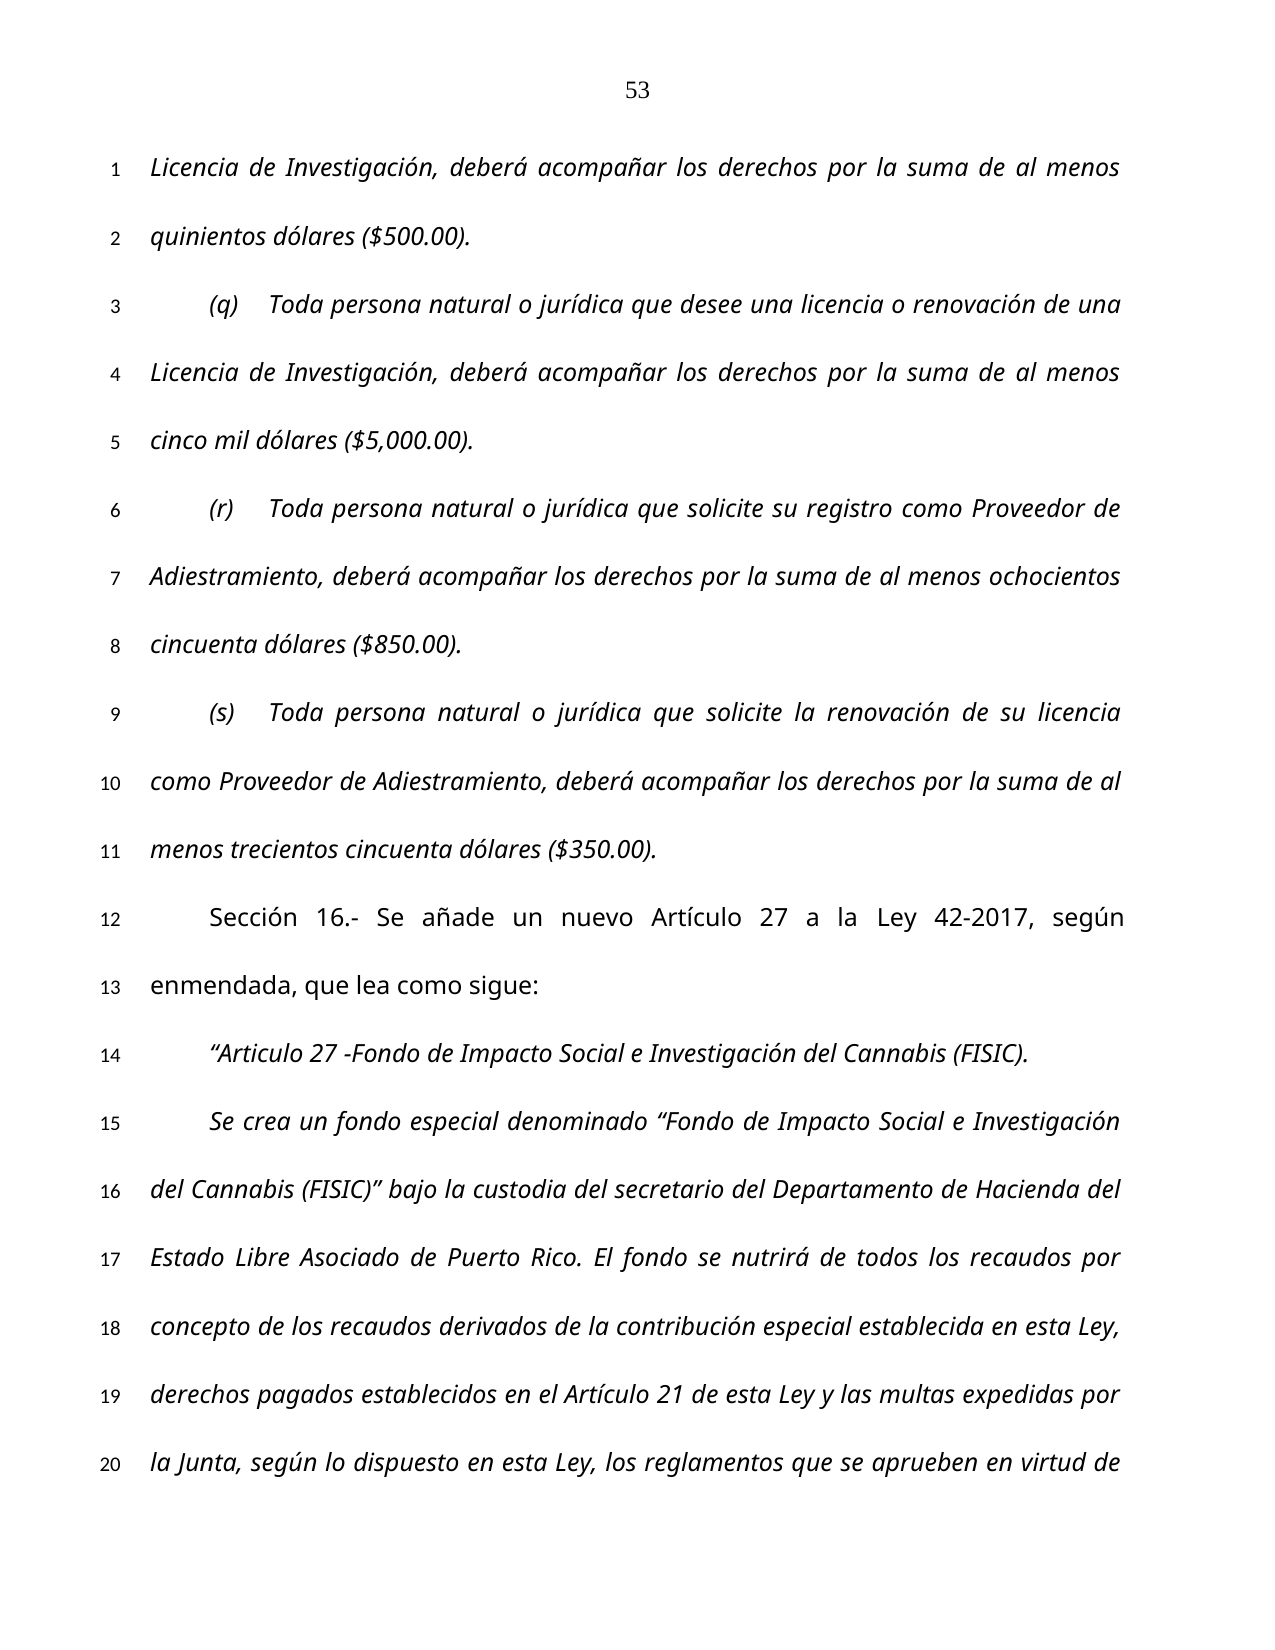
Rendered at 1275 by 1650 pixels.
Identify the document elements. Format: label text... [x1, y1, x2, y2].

text Sección 16.- Se añade un nuevo Artículo 27 a la Ley 42-2017, según enmendada, que lea como sigue: [150, 899, 1125, 1002]
list Toda persona natural o jurídica que solicite la renovación de su licencia como Proveedor de Adiestramiento, deberá acompañar los derechos por la suma de al menos trecientos cincuenta dólares ($350.00). [150, 695, 1125, 865]
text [150, 1104, 1125, 1478]
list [150, 150, 1125, 252]
text “Articulo 27 -Fondo de Impacto Social e Investigación del Cannabis (FISIC). [150, 1036, 1125, 1070]
list Toda persona natural o jurídica que solicite su registro como Proveedor de Adiestramiento, deberá acompañar los derechos por la suma de al menos ochocientos cincuenta dólares ($850.00). [150, 491, 1125, 661]
list Toda persona natural o jurídica que desee una licencia o renovación de una Licencia de Investigación, deberá acompañar los derechos por la suma de al menos cinco mil dólares ($5,000.00). [150, 286, 1125, 457]
